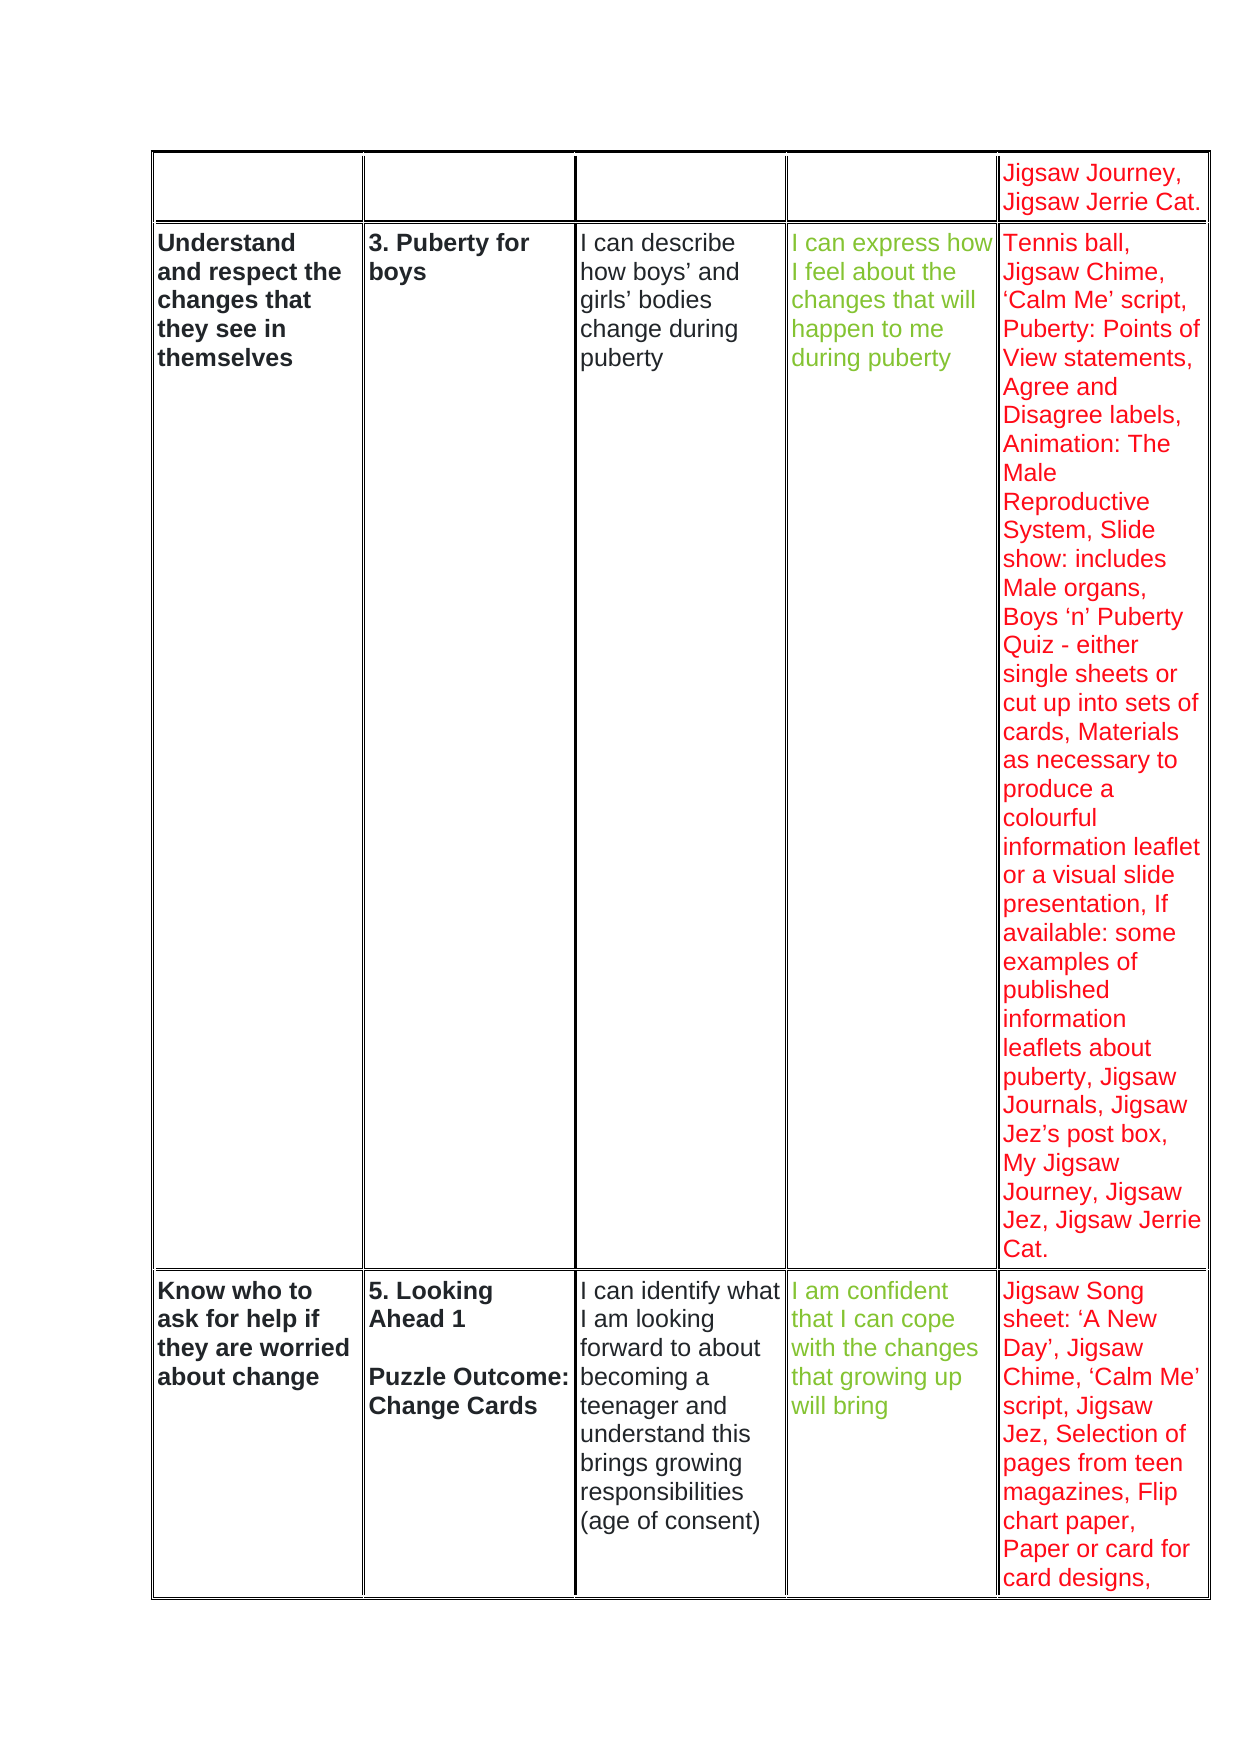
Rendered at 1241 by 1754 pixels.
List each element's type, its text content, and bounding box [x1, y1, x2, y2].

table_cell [364, 152, 575, 220]
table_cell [786, 152, 998, 220]
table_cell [154, 153, 364, 220]
table_cell Understand and respect the changes that they see in themselves [154, 220, 362, 1268]
table_cell I can describe how boys’ and girls’ bodies change during puberty [577, 224, 785, 1268]
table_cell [786, 1268, 998, 1597]
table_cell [575, 1271, 786, 1597]
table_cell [152, 1268, 364, 1597]
table_cell I can express how I feel about the changes that will happen to me during puberty [788, 224, 996, 1268]
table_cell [998, 153, 1208, 220]
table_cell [575, 153, 786, 220]
table_cell Tennis ball, Jigsaw Chime, ‘Calm Me’ script, Puberty: Points of View statements, Agree and Disagree labels, Animation: The Male Reproductive System, Slide show: includes Male organs, Boys ‘n’ Puberty Quiz - either single sheets or cut up into sets of cards, Materials as necessary to produce a colourful information leaflet or a visual slide presentation, If available: some examples of published information leaflets about puberty, Jigsaw Journals, Jigsaw Jez’s post box, My Jigsaw Journey, Jigsaw Jez, Jigsaw Jerrie Cat. [1000, 220, 1208, 1268]
table_cell 3. Puberty for boys [365, 224, 574, 1268]
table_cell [364, 1271, 575, 1597]
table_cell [998, 1268, 1209, 1597]
